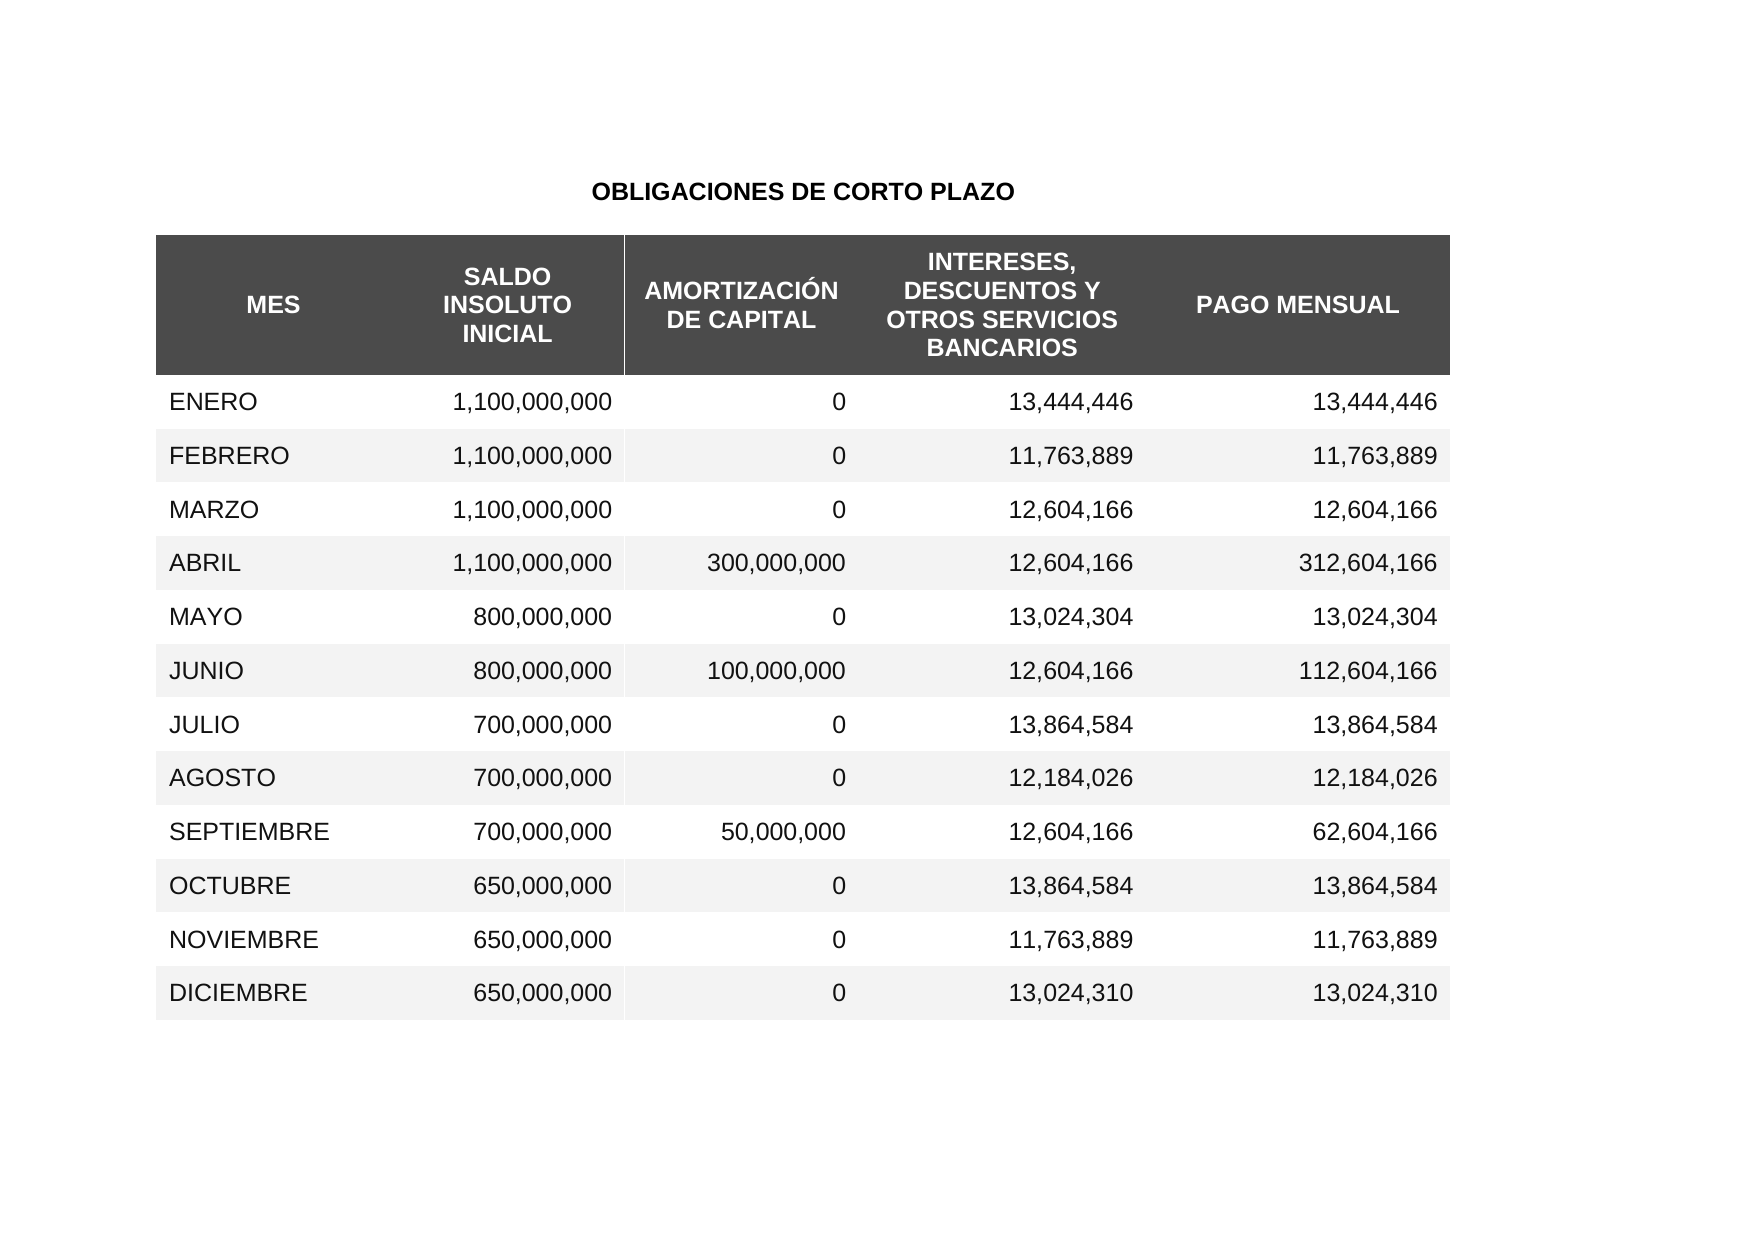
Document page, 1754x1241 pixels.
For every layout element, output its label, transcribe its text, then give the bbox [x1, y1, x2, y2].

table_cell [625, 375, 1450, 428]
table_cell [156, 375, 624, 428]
subtitle OBLIGACIONES DE CORTO PLAZO [148, 177, 1459, 206]
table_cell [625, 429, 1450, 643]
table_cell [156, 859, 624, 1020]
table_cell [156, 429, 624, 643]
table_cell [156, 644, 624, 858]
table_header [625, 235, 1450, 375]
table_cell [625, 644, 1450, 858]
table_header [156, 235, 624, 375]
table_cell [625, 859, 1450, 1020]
